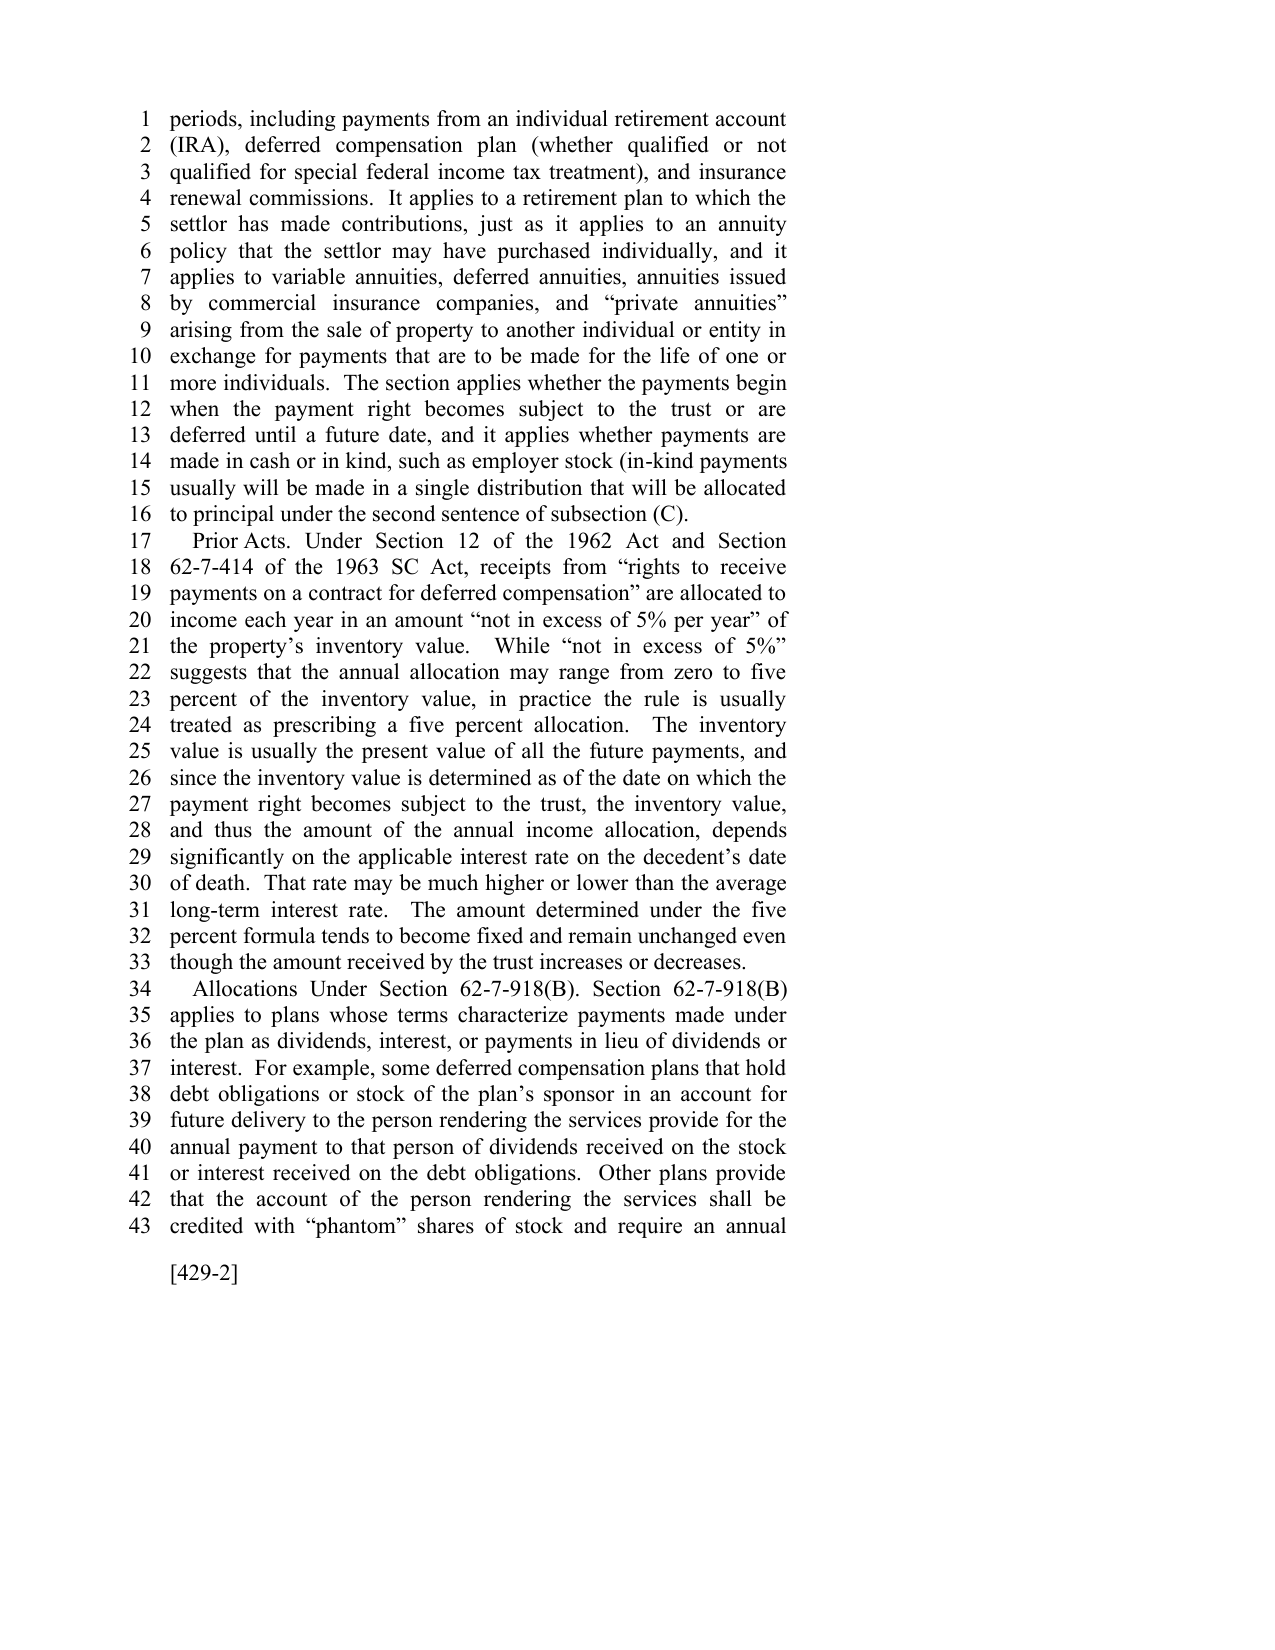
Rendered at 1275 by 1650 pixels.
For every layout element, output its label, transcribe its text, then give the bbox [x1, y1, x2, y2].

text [169, 105, 787, 527]
text Prior Acts. Under Section 12 of the 1962 Act and Section 62-7-414 of the 1963 SC Act, receipts from “rights to receive payments on a contract for deferred compensation” are allocated to income each year in an amount “not in excess of 5% per year” of the property’s inventory value. While “not in excess of 5%” suggests that the annual allocation may range from zero to five percent of the inventory value, in practice the rule is usually treated as prescribing a five percent allocation. The inventory value is usually the present value of all the future payments, and since the inventory value is determined as of the date on which the payment right becomes subject to the trust, the inventory value, and thus the amount of the annual income allocation, depends significantly on the applicable interest rate on the decedent’s date of death. That rate may be much higher or lower than the average long-term interest rate. The amount determined under the five percent formula tends to become fixed and remain unchanged even though the amount received by the trust increases or decreases. [169, 527, 787, 975]
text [169, 975, 787, 1238]
